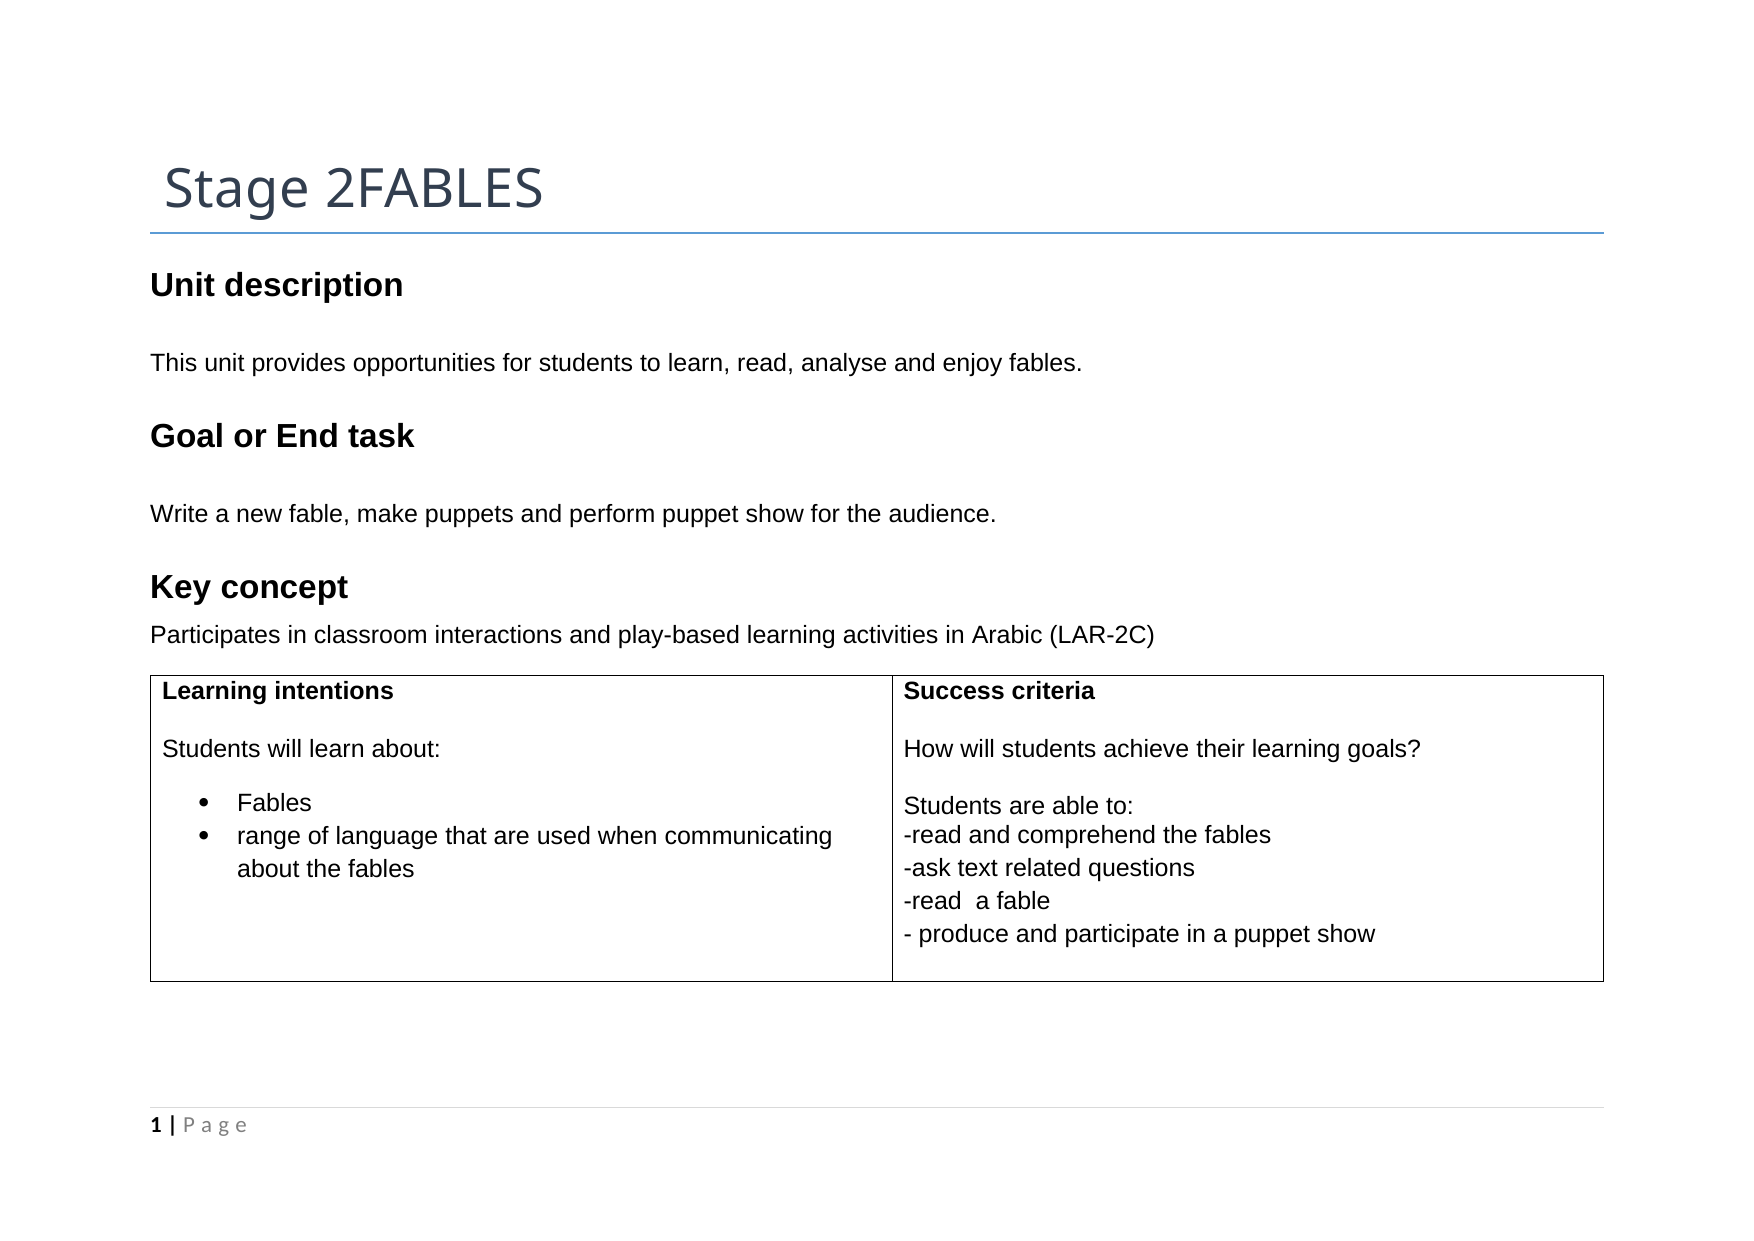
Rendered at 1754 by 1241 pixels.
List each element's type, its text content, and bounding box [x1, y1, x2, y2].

table_header Success criteria How will students achieve their learning goals? Students are able to: -read and comprehend the fables -ask text related questions -read a fable - produce and participate in a puppet show [893, 676, 1603, 981]
text Unit description [150, 265, 1604, 304]
title Stage 2FABLES [150, 150, 1604, 232]
text Key concept Participates in classroom interactions and play-based learning activities in Arabic (LAR-2C) [150, 567, 1604, 648]
text Goal or End task [150, 416, 1604, 454]
text This unit provides opportunities for students to learn, read, analyse and enjoy fables. [150, 348, 1604, 377]
text Write a new fable, make puppets and perform puppet show for the audience. [150, 499, 1604, 527]
table_header Learning intentions Students will learn about: Fables range of language that are used when communicating about the fables [151, 676, 892, 981]
